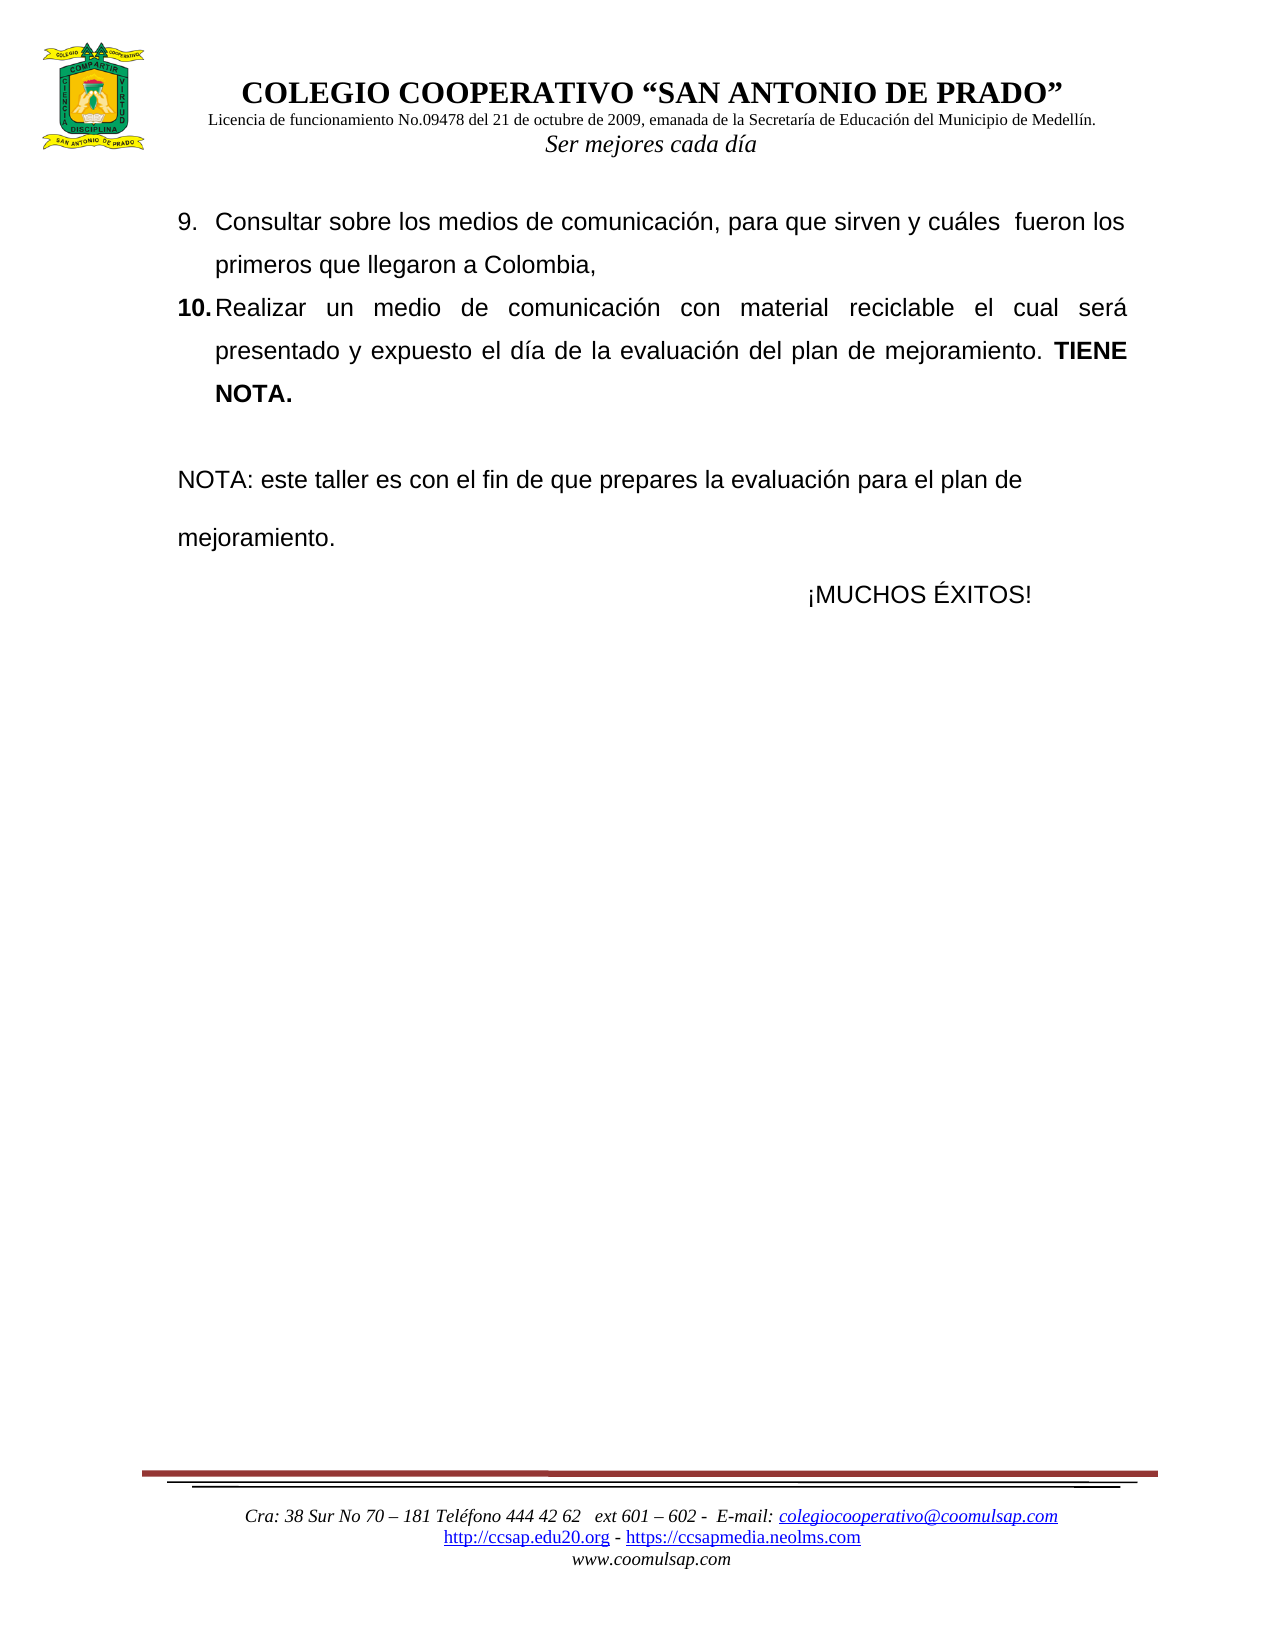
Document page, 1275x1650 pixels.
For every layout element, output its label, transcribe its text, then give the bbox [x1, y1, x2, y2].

picture [36, 37, 152, 154]
text NOTA: este taller es con el fin de que prepares la evaluación para el plan de mejoramiento. [177, 466, 1127, 552]
list Consultar sobre los medios de comunicación, para que sirven y cuáles fueron los primeros que llegaron a Colombia, [177, 207, 1127, 279]
list ¡MUCHOS ÉXITOS! [252, 581, 1127, 609]
list Realizar un medio de comunicación con material reciclable el cual será presentado y expuesto el día de la evaluación del plan de mejoramiento. TIENE NOTA. [177, 293, 1127, 408]
